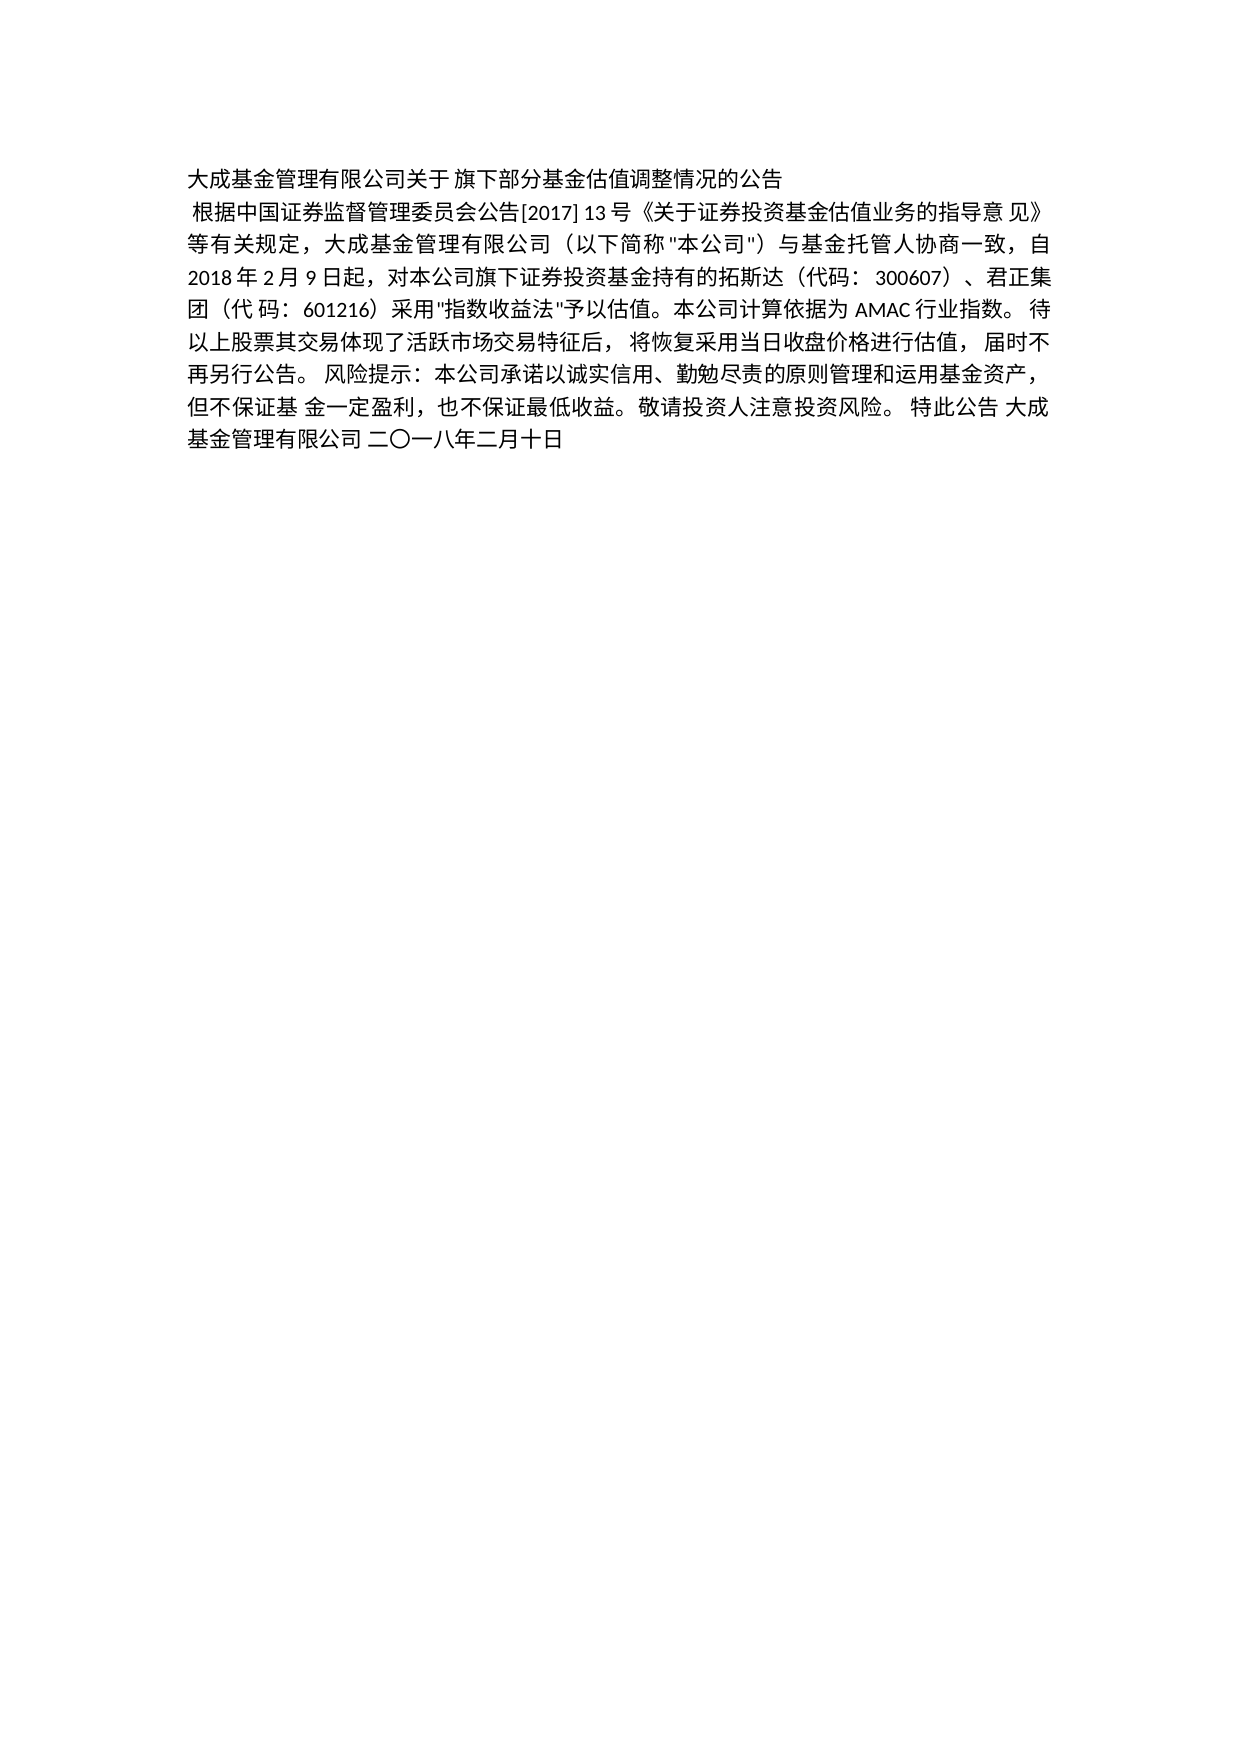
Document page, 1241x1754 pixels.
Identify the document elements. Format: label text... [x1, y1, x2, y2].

text 大成基金管理有限公司关于 旗下部分基金估值调整情况的公告 [187, 162, 1053, 194]
text 根据中国证券监督管理委员会公告[2017] 13号《关于证券投资基金估值业务的指导意 见》等有关规定，大成基金管理有限公司（以下简称"本公司"）与基金托管人协商一致，自 2018年2月9日起，对本公司旗下证券投资基金持有的拓斯达（代码：300607）、君正集团（代 码：601216）采用"指数收益法"予以估值。本公司计算依据为AMAC行业指数。 待以上股票其交易体现了活跃市场交易特征后， 将恢复采用当日收盘价格进行估值， 届时不再另行公告。 风险提示：本公司承诺以诚实信用、勤勉尽责的原则管理和运用基金资产，但不保证基 金一定盈利，也不保证最低收益。敬请投资人注意投资风险。 特此公告 大成基金管理有限公司 二〇一八年二月十日 [187, 194, 1053, 454]
